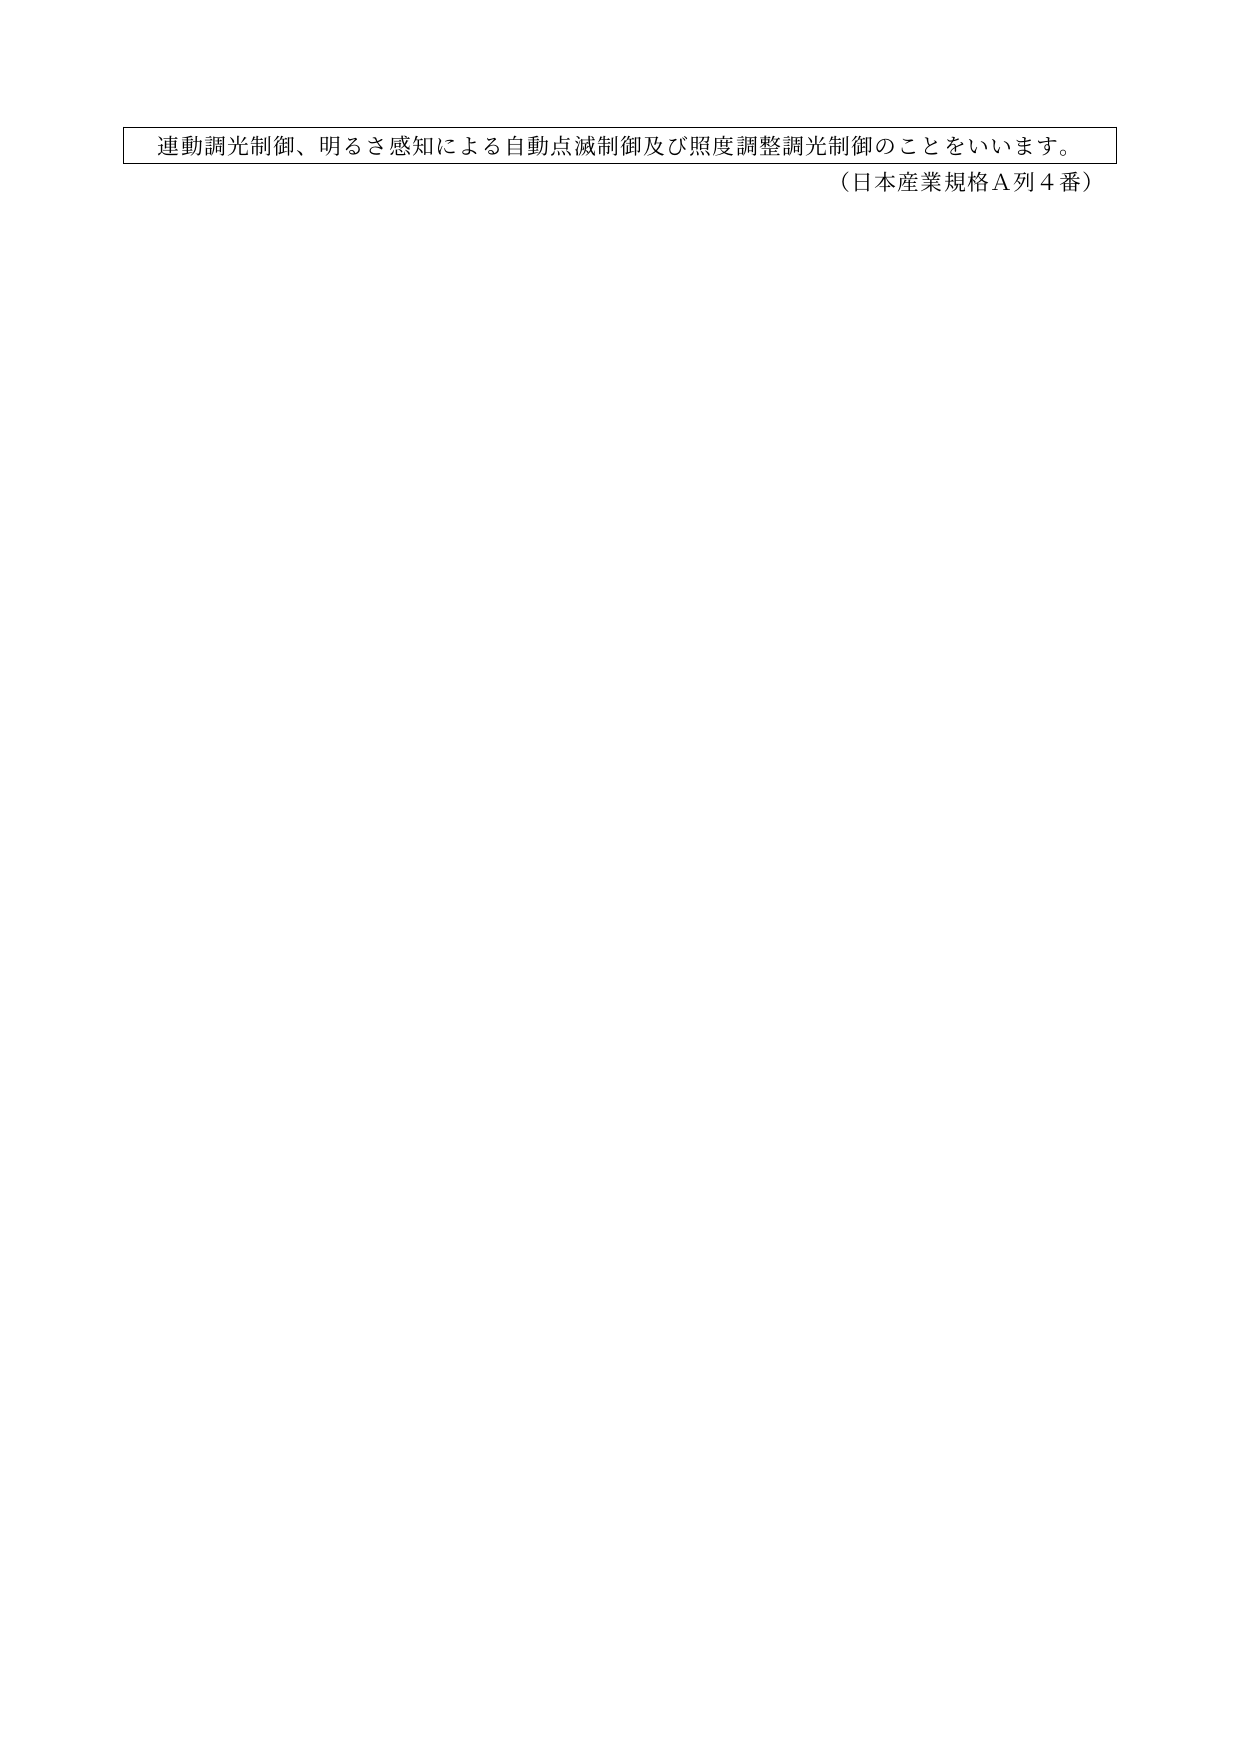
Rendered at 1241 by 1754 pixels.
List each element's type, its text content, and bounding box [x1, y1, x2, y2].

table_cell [124, 128, 1116, 163]
text （日本産業規格Ａ列４番） [134, 164, 1106, 198]
